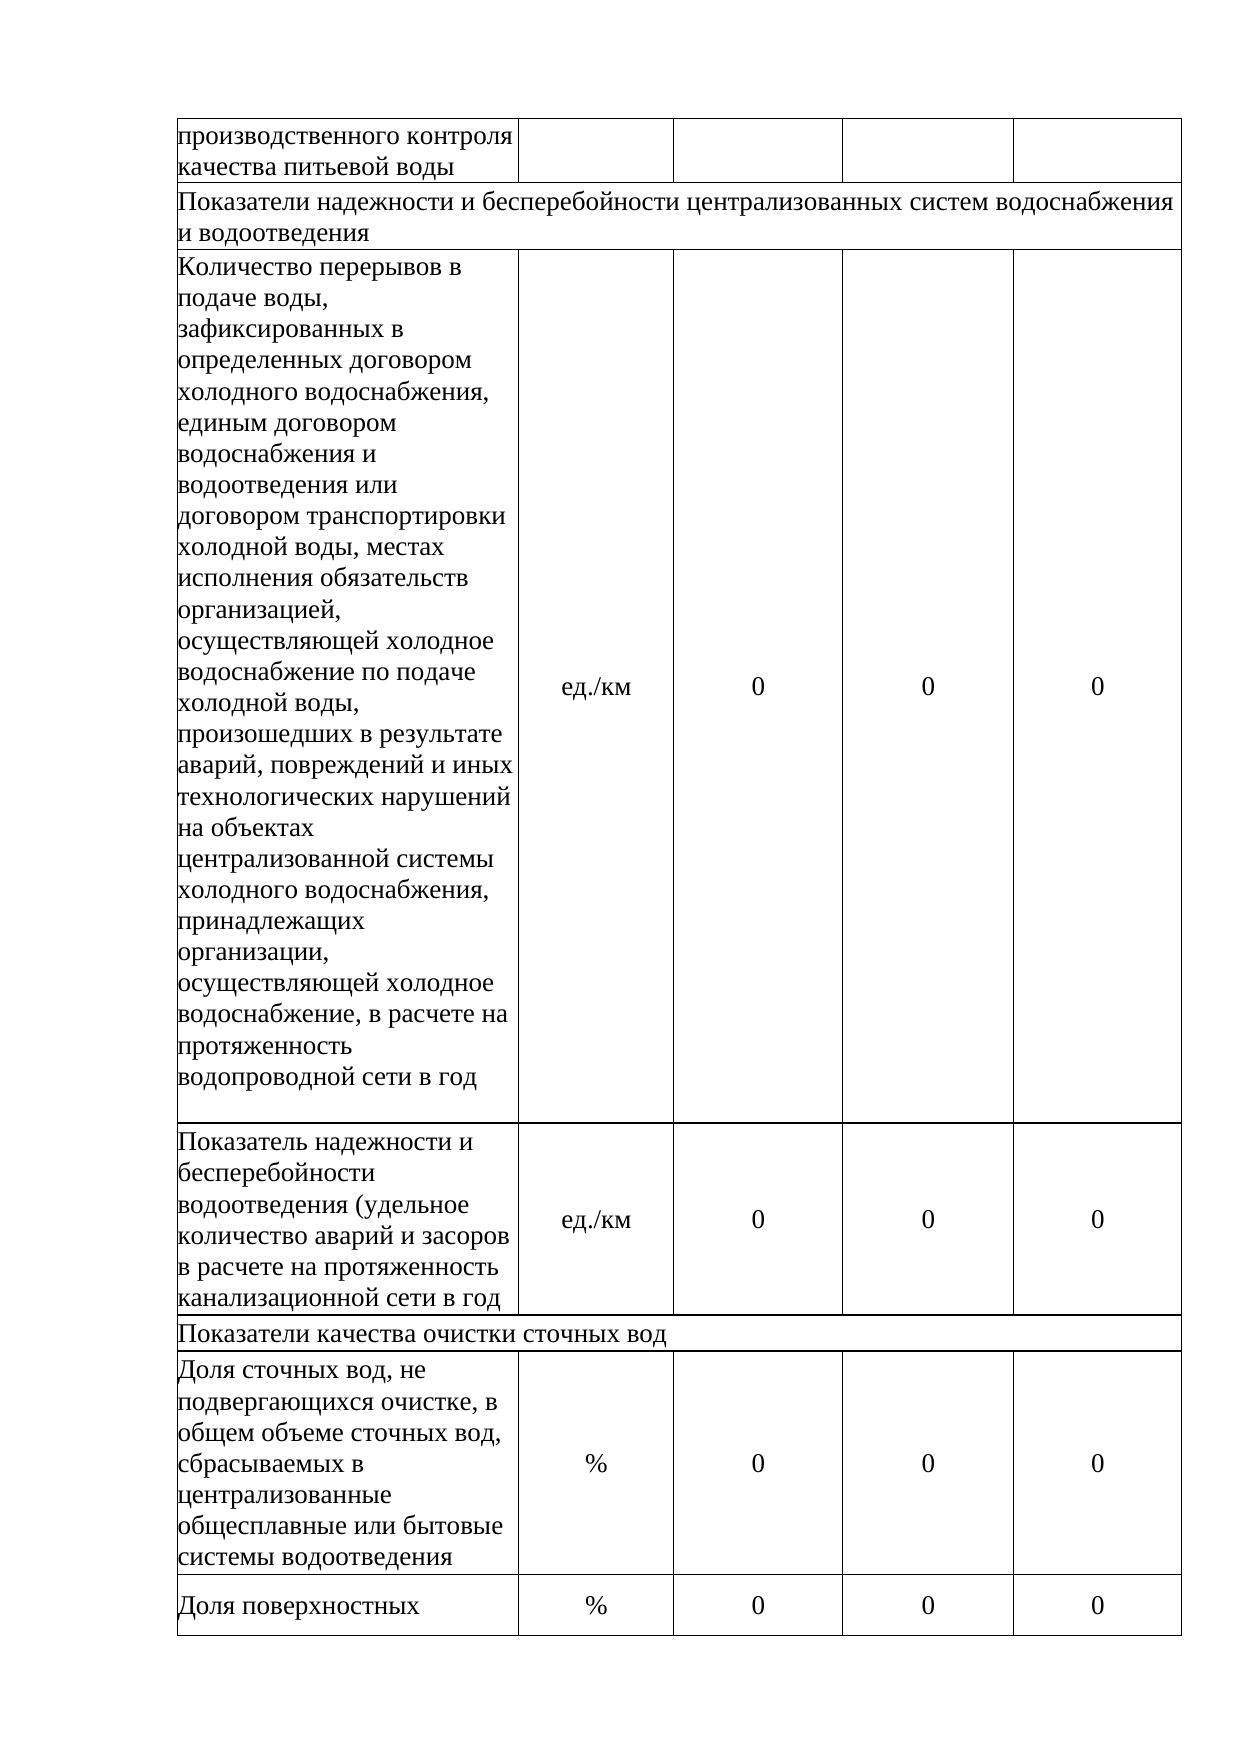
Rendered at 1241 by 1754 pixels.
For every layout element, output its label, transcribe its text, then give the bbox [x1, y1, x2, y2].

table_cell 0 [1014, 1508, 1181, 1635]
table_cell % [519, 1285, 673, 1507]
table_cell 0 [843, 1285, 1013, 1507]
table_cell 0 [674, 186, 842, 1055]
table_cell Показатель надежности и бесперебойности водоотведения (удельное количество аварий и засоров в расчете на протяженность канализационной сети в год [178, 1056, 518, 1247]
table_cell 0 [843, 1508, 1013, 1635]
table_cell Показатели качества очистки сточных вод [178, 1249, 1181, 1283]
table_cell % [519, 1508, 673, 1635]
table_cell 0 [1014, 186, 1181, 1055]
table_cell 0 [674, 1285, 842, 1507]
table_cell Доля сточных вод, не подвергающихся очистке, в общем объеме сточных вод, сбрасываемых в централизованные общесплавные или бытовые системы водоотведения [178, 1285, 518, 1507]
table_cell 0 [1014, 1056, 1181, 1247]
table_cell 0 [1014, 1285, 1181, 1507]
table_cell ед./км [519, 1056, 673, 1247]
table_cell 0 [674, 1508, 842, 1635]
table_cell Показатели надежности и бесперебойности централизованных систем водоснабжения и водоотведения [178, 119, 1181, 185]
table_cell 0 [843, 186, 1013, 1055]
table_cell 0 [843, 1056, 1013, 1247]
table_cell ед./км [519, 186, 673, 1055]
table_cell Количество перерывов в подаче воды, зафиксированных в определенных договором холодного водоснабжения, единым договором водоснабжения и водоотведения или договором транспортировки холодной воды, местах исполнения обязательств организацией, осуществляющей холодное водоснабжение по подаче холодной воды, произошедших в результате аварий, повреждений и иных технологических нарушений на объектах централизованной системы холодного водоснабжения, принадлежащих организации, осуществляющей холодное водоснабжение, в расчете на протяженность водопроводной сети в год [178, 186, 518, 1055]
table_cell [178, 1508, 518, 1635]
table_cell 0 [674, 1056, 842, 1247]
